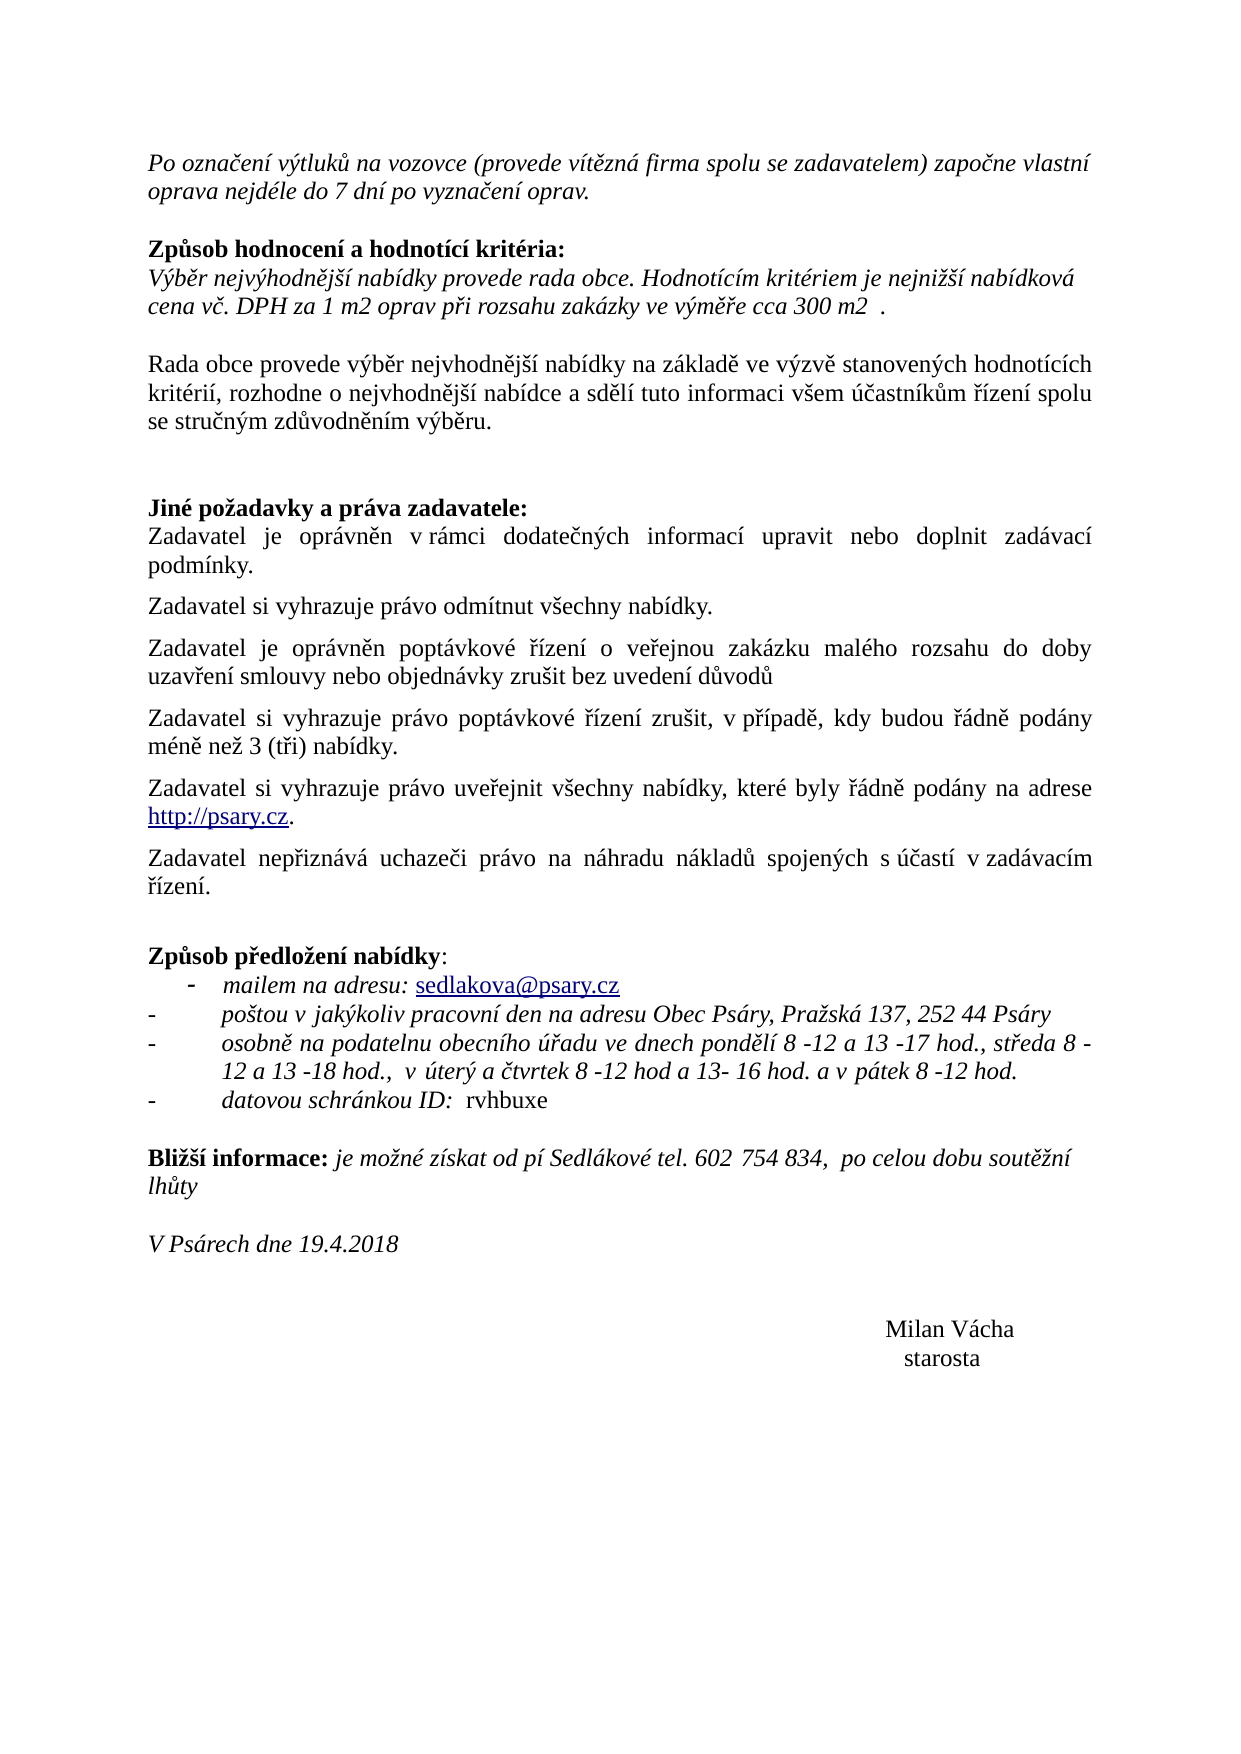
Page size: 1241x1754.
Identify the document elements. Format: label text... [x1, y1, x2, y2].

text Zadavatel je oprávněn v rámci dodatečných informací upravit nebo doplnit zadávací podmínky. [148, 521, 1093, 579]
list mailem na adresu: sedlakova@psary.cz [185, 970, 1093, 999]
text Zadavatel nepřiznává uchazeči právo na náhradu nákladů spojených s účastí v zadávacím řízení. [148, 843, 1093, 900]
list datovou schránkou ID: rvhbuxe [148, 1085, 1093, 1114]
text Způsob hodnocení a hodnotící kritéria: [148, 234, 1093, 263]
text Rada obce provede výběr nejvhodnější nabídky na základě ve výzvě stanovených hodnotících kritérií, rozhodne o nejvhodnější nabídce a sdělí tuto informaci všem účastníkům řízení spolu se stručným zdůvodněním výběru. [148, 349, 1093, 435]
list osobně na podatelnu obecního úřadu ve dnech pondělí 8 -12 a 13 -17 hod., středa 8 - 12 a 13 -18 hod., v úterý a čtvrtek 8 -12 hod a 13- 16 hod. a v pátek 8 -12 hod. [148, 1028, 1093, 1085]
text Zadavatel si vyhrazuje právo poptávkové řízení zrušit, v případě, kdy budou řádně podány méně než 3 (tři) nabídky. [148, 703, 1093, 760]
text Bližší informace: je možné získat od pí Sedlákové tel. 602 754 834, po celou dobu soutěžní lhůty [148, 1143, 1093, 1200]
text Zadavatel si vyhrazuje právo uveřejnit všechny nabídky, které byly řádně podány na adrese http://psary.cz. [148, 773, 1093, 830]
text Milan Vácha [148, 1314, 1093, 1343]
text Po označení výtluků na vozovce (provede vítězná firma spolu se zadavatelem) započne vlastní oprava nejdéle do 7 dní po vyznačení oprav. [148, 148, 1093, 205]
text Zadavatel je oprávněn poptávkové řízení o veřejnou zakázku malého rozsahu do doby uzavření smlouvy nebo objednávky zrušit bez uvedení důvodů [148, 633, 1093, 690]
text starosta [148, 1343, 1093, 1372]
text Výběr nejvýhodnější nabídky provede rada obce. Hodnotícím kritériem je nejnižší nabídková cena vč. DPH za 1 m2 oprav při rozsahu zakázky ve výměře cca 300 m2 . [148, 263, 1093, 320]
text Způsob předložení nabídky: [148, 941, 1093, 970]
text V Psárech dne 19.4.2018 [148, 1229, 1093, 1258]
text Jiné požadavky a práva zadavatele: [148, 493, 1093, 521]
list poštou v jakýkoliv pracovní den na adresu Obec Psáry, Pražská 137, 252 44 Psáry [148, 999, 1093, 1028]
text Zadavatel si vyhrazuje právo odmítnut všechny nabídky. [148, 591, 1093, 620]
